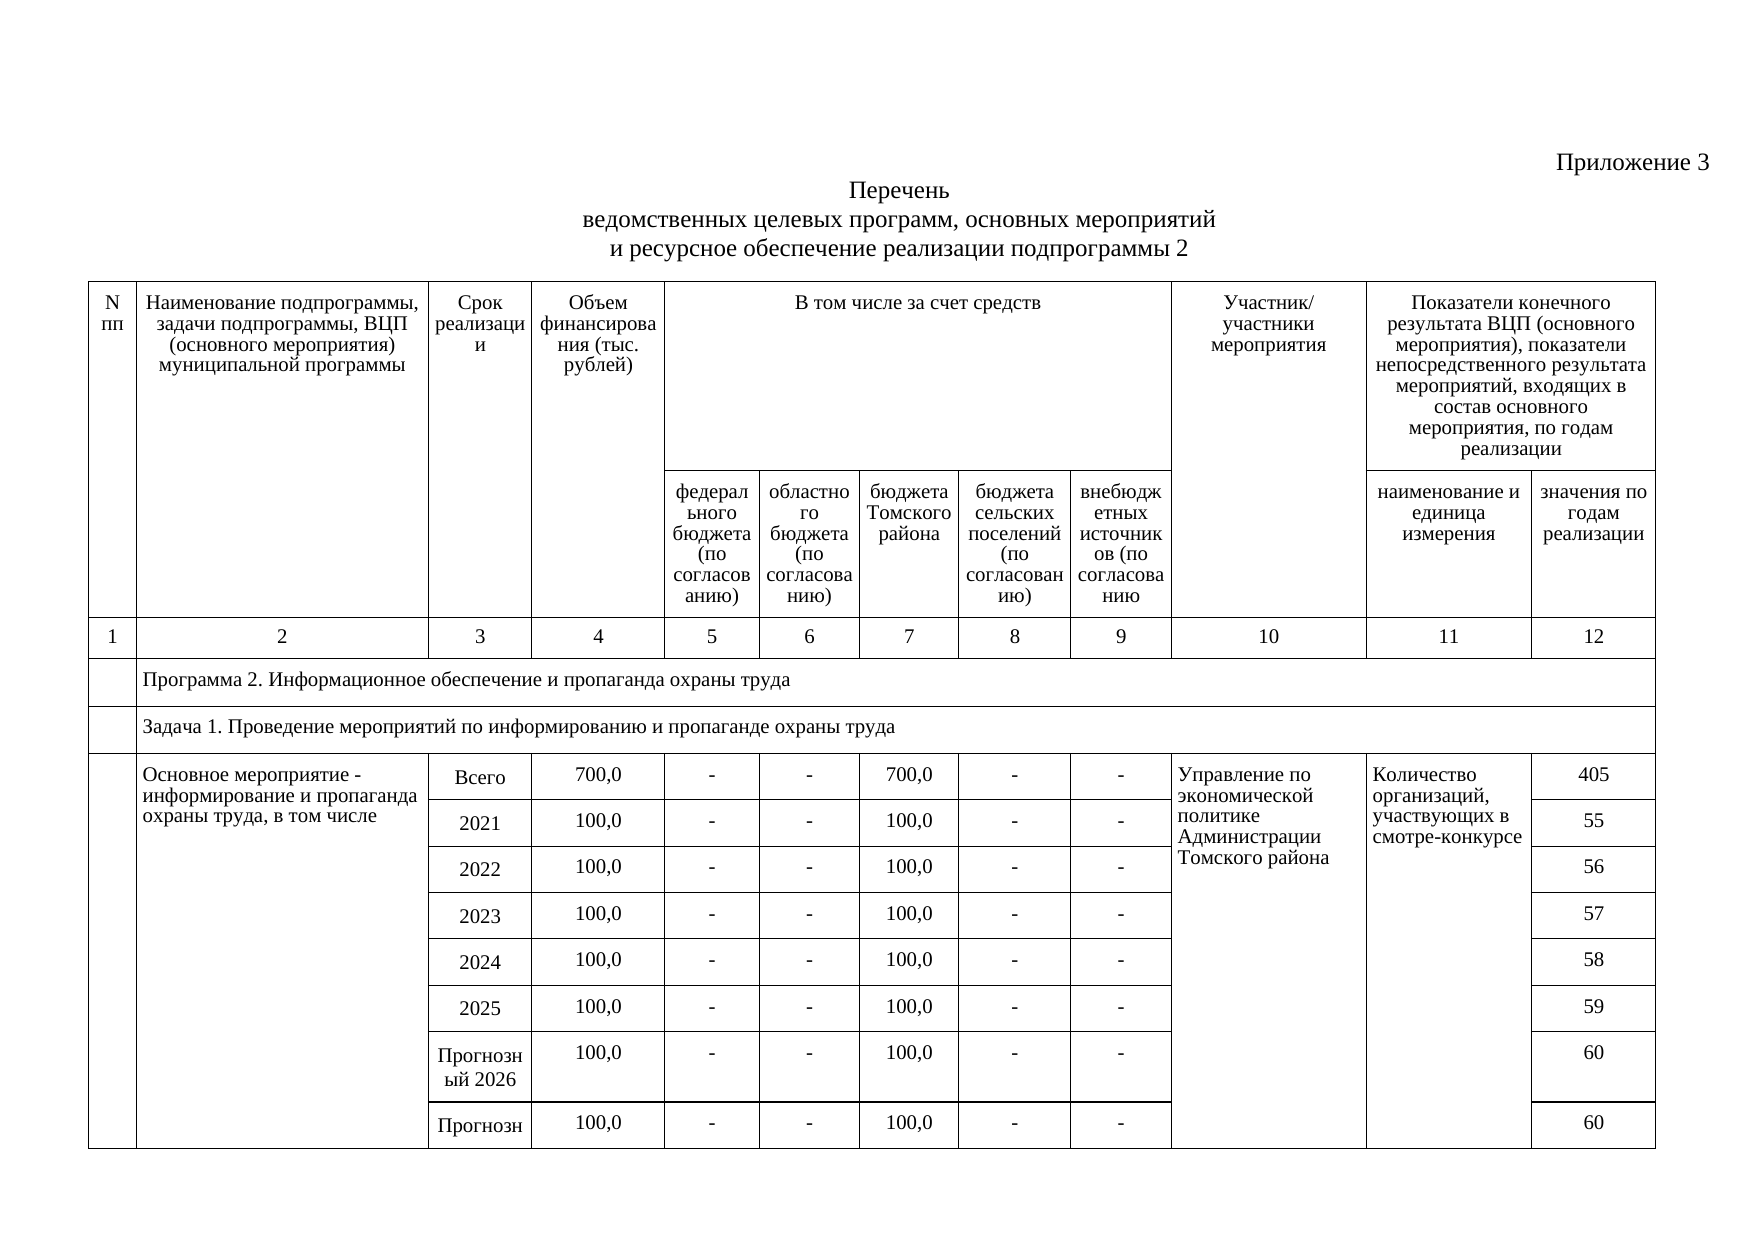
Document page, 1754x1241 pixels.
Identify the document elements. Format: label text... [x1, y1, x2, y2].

table_cell 2021 [429, 800, 531, 846]
table_cell - [665, 754, 759, 799]
table_cell 100,0 [532, 847, 664, 892]
table_cell - [760, 754, 859, 799]
table_cell 2025 [429, 986, 531, 1031]
table_cell 100,0 [860, 847, 958, 892]
table_cell 3 [429, 618, 531, 658]
table_cell 100,0 [532, 1103, 664, 1148]
table_header Показатели конечного результата ВЦП (основного мероприятия), показатели непосредственного результата мероприятий, входящих в состав основного мероприятия, по годам реализации [1367, 282, 1655, 470]
text и ресурсное обеспечение реализации подпрограммы 2 [89, 233, 1710, 262]
table_cell - [760, 800, 859, 846]
table_header В том числе за счет средств [665, 282, 1171, 470]
table_cell 700,0 [860, 754, 958, 799]
table_cell 60 [1532, 1103, 1655, 1148]
table_cell Основное мероприятие - информирование и пропаганда охраны труда, в том числе [137, 754, 428, 1148]
table_cell 57 [1532, 893, 1655, 938]
text Перечень [89, 176, 1710, 204]
table_header N пп [89, 282, 136, 617]
table_cell - [959, 754, 1070, 799]
table_cell - [760, 939, 859, 985]
table_cell Программа 2. Информационное обеспечение и пропаганда охраны труда [137, 659, 1655, 706]
table_header Наименование подпрограммы, задачи подпрограммы, ВЦП (основного мероприятия) муниципальной программы [137, 282, 428, 617]
table_cell 2024 [429, 939, 531, 985]
table_cell 56 [1532, 847, 1655, 892]
table_cell - [1071, 939, 1171, 985]
table_cell бюджета Томского района [860, 471, 958, 617]
table_cell 100,0 [860, 1103, 958, 1148]
text Приложение 3 [89, 147, 1710, 176]
table_cell 6 [760, 618, 859, 658]
table_cell Прогнозный 2026 [429, 1032, 531, 1101]
table_cell - [959, 939, 1070, 985]
table_cell [89, 707, 136, 753]
table_cell внебюджетных источников (по согласованию [1071, 471, 1171, 617]
table_cell - [1071, 893, 1171, 938]
table_header Срок реализации [429, 282, 531, 617]
table_cell - [1071, 800, 1171, 846]
table_cell - [959, 893, 1070, 938]
table_cell 100,0 [532, 939, 664, 985]
table_cell областного бюджета (по согласованию) [760, 471, 859, 617]
table_cell [89, 659, 136, 706]
table_cell 1 [89, 618, 136, 658]
table_cell 10 [1172, 618, 1366, 658]
table_cell - [1071, 754, 1171, 799]
table_cell - [665, 800, 759, 846]
table_cell 405 [1532, 754, 1655, 799]
table_cell - [760, 1103, 859, 1148]
table_cell - [1071, 847, 1171, 892]
table_cell бюджета сельских поселений (по согласованию) [959, 471, 1070, 617]
table_cell Задача 1. Проведение мероприятий по информированию и пропаганде охраны труда [137, 707, 1655, 753]
table_cell 100,0 [532, 893, 664, 938]
table_header Участник/участники мероприятия [1172, 282, 1366, 617]
table_cell 55 [1532, 800, 1655, 846]
table_cell 4 [532, 618, 664, 658]
table_cell 100,0 [860, 893, 958, 938]
table_cell - [1071, 1032, 1171, 1101]
table_cell - [1071, 986, 1171, 1031]
table_cell [89, 754, 136, 1148]
table_cell - [665, 1103, 759, 1148]
table_cell - [760, 893, 859, 938]
table_cell - [959, 1032, 1070, 1101]
table_cell - [665, 1032, 759, 1101]
table_cell 700,0 [532, 754, 664, 799]
table_cell 60 [1532, 1032, 1655, 1101]
table_cell - [665, 893, 759, 938]
table_cell 2023 [429, 893, 531, 938]
table_cell - [959, 847, 1070, 892]
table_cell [1172, 754, 1366, 1148]
table_cell Количество организаций, участвующих в смотре-конкурсе [1367, 754, 1531, 1148]
table_cell 8 [959, 618, 1070, 658]
table_cell - [959, 1103, 1070, 1148]
table_cell 100,0 [860, 939, 958, 985]
table_cell 12 [1532, 618, 1655, 658]
table_cell 100,0 [860, 1032, 958, 1101]
table_cell - [760, 847, 859, 892]
table_cell 100,0 [532, 1032, 664, 1101]
table_cell 7 [860, 618, 958, 658]
table_cell наименование и единица измерения [1367, 471, 1531, 617]
table_cell Всего [429, 754, 531, 799]
table_cell 11 [1367, 618, 1531, 658]
table_cell 2 [137, 618, 428, 658]
table_cell 58 [1532, 939, 1655, 985]
table_cell - [665, 847, 759, 892]
table_cell 5 [665, 618, 759, 658]
table_cell - [959, 986, 1070, 1031]
table_cell 2022 [429, 847, 531, 892]
table_header Объем финансирования (тыс. рублей) [532, 282, 664, 617]
table_cell 100,0 [860, 800, 958, 846]
table_cell - [665, 939, 759, 985]
table_cell 100,0 [860, 986, 958, 1031]
table_cell 100,0 [532, 800, 664, 846]
table_cell - [760, 1032, 859, 1101]
text ведомственных целевых программ, основных мероприятий [89, 204, 1710, 233]
table_cell - [760, 986, 859, 1031]
table_cell - [1071, 1103, 1171, 1148]
table_cell федерального бюджета (по согласованию) [665, 471, 759, 617]
table_cell 100,0 [532, 986, 664, 1031]
table_cell 59 [1532, 986, 1655, 1031]
table_cell - [665, 986, 759, 1031]
table_cell Прогнозный 2027 [429, 1103, 531, 1148]
table_cell значения по годам реализации [1532, 471, 1655, 617]
table_cell - [959, 800, 1070, 846]
table_cell 9 [1071, 618, 1171, 658]
